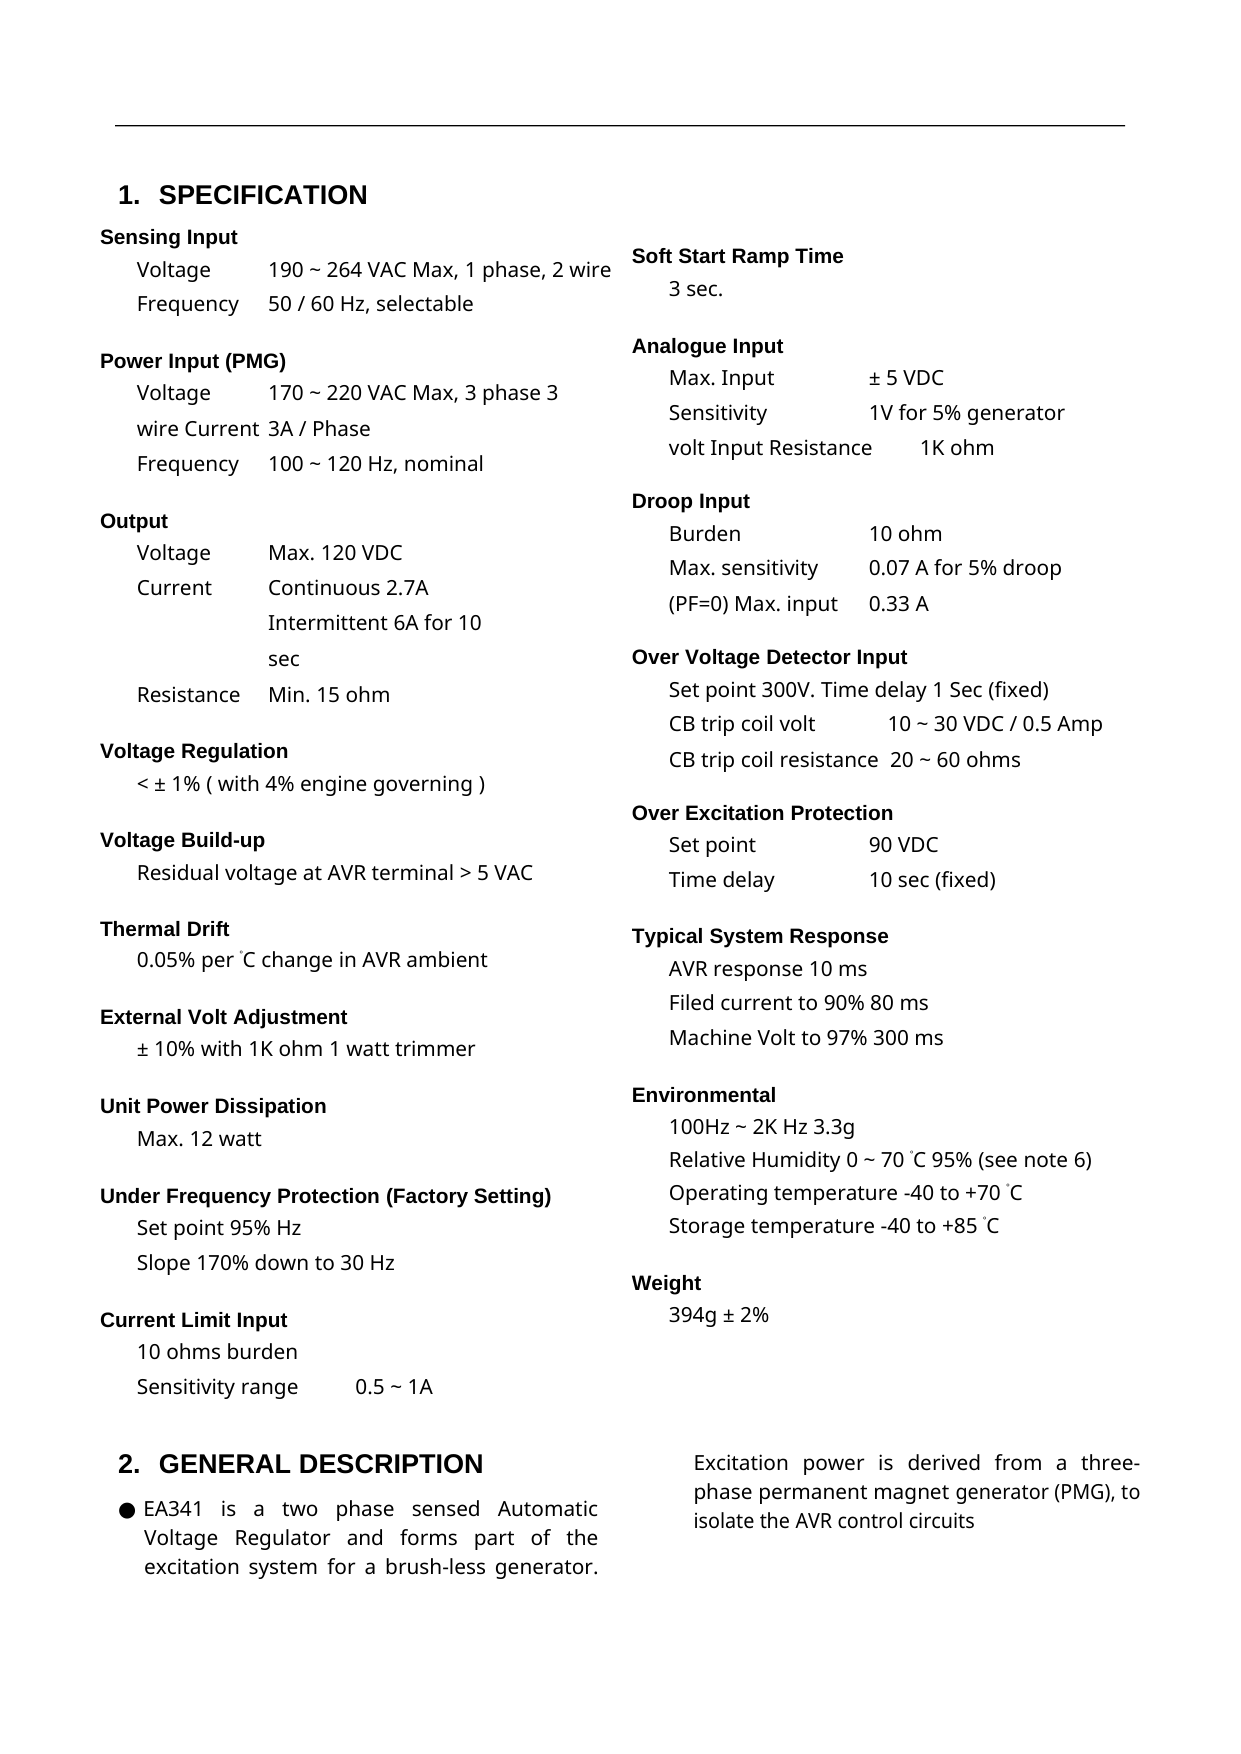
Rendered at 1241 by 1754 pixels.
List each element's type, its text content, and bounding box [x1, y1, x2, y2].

text < ± 1% ( with 4% engine governing ) [137, 769, 612, 797]
text Relative Humidity 0 ~ 70 C 95% (see note 6) [669, 1145, 1144, 1174]
subtitle Soft Start Ramp Time [632, 244, 1144, 268]
subtitle GENERAL DESCRIPTION [118, 1448, 603, 1479]
subtitle External Volt Adjustment [100, 1005, 612, 1029]
subtitle Voltage Build-up [100, 828, 612, 852]
subtitle Thermal Drift [100, 917, 612, 941]
text Set point 90 VDC [669, 830, 1144, 859]
subtitle SPECIFICATION [118, 179, 612, 210]
text Filed current to 90% 80 ms [669, 988, 1144, 1017]
text Set point 95% Hz [137, 1213, 612, 1242]
subtitle Under Frequency Protection (Factory Setting) [100, 1184, 612, 1208]
text Resistance Min. 15 ohm [137, 680, 612, 708]
list EA341 is a two phase sensed Automatic Voltage Regulator and forms part of the excitation system for a brush-less generator. Excitation power is derived from a three-phase permanent magnet generator (PMG), to isolate the AVR control circuits [667, 1448, 1140, 1535]
text Burden 10 ohm [669, 519, 1144, 547]
text Sensitivity 1V for 5% generator volt Input Resistance 1K ohm [669, 398, 1094, 462]
text Set point 300V. Time delay 1 Sec (fixed) [669, 675, 1144, 703]
text 100Hz ~ 2K Hz 3.3g [669, 1112, 1144, 1141]
subtitle Over Voltage Detector Input [632, 645, 1144, 669]
text Slope 170% down to 30 Hz [137, 1248, 612, 1276]
subtitle Over Excitation Protection [632, 801, 1144, 824]
text ± 10% with 1K ohm 1 watt trimmer [137, 1034, 612, 1063]
text Voltage 170 ~ 220 VAC Max, 3 phase 3 wire Current 3A / Phase [137, 378, 602, 442]
subtitle Output [100, 509, 612, 533]
subtitle Environmental [632, 1082, 1144, 1106]
text Current Continuous 2.7A Intermittent 6A for 10 sec [137, 573, 501, 672]
list EA341 is a two phase sensed Automatic Voltage Regulator and forms part of the excitation system for a brush-less generator. Excitation power is derived from a three-phase permanent magnet generator (PMG), to isolate the AVR control circuits [118, 1494, 599, 1581]
text Sensitivity range 0.5 ~ 1A [137, 1372, 612, 1400]
text 3 sec. [669, 274, 1144, 302]
text Machine Volt to 97% 300 ms [669, 1023, 1144, 1051]
text AVR response 10 ms [669, 954, 1144, 982]
subtitle Power Input (PMG) [100, 348, 612, 372]
text Operating temperature -40 to +70 C [669, 1178, 1144, 1207]
text 394g ± 2% [669, 1300, 1144, 1328]
text Time delay 10 sec (fixed) [669, 865, 1144, 893]
text Max. sensitivity 0.07 A for 5% droop (PF=0) Max. input 0.33 A [669, 553, 1124, 617]
text CB trip coil volt 10 ~ 30 VDC / 0.5 Amp CB trip coil resistance 20 ~ 60 ohms [669, 709, 1103, 773]
text Storage temperature -40 to +85 C [669, 1211, 1144, 1239]
text 0.05% per C change in AVR ambient [137, 946, 612, 974]
text Voltage 190 ~ 264 VAC Max, 1 phase, 2 wire [137, 255, 612, 283]
subtitle Droop Input [632, 489, 1144, 513]
subtitle Sensing Input [100, 225, 612, 249]
text Max. Input ± 5 VDC [669, 363, 1144, 392]
text 10 ohms burden [137, 1337, 612, 1366]
subtitle Analogue Input [632, 334, 1144, 358]
text Voltage Max. 120 VDC [137, 538, 612, 567]
subtitle Voltage Regulation [100, 739, 612, 763]
subtitle Unit Power Dissipation [100, 1094, 612, 1118]
text Residual voltage at AVR terminal > 5 VAC [137, 858, 612, 886]
subtitle Weight [632, 1270, 1144, 1294]
text Max. 12 watt [137, 1124, 612, 1152]
subtitle Current Limit Input [100, 1307, 612, 1331]
subtitle Typical System Response [632, 924, 1144, 948]
text Frequency 50 / 60 Hz, selectable [137, 289, 612, 318]
text Frequency 100 ~ 120 Hz, nominal [137, 449, 612, 478]
